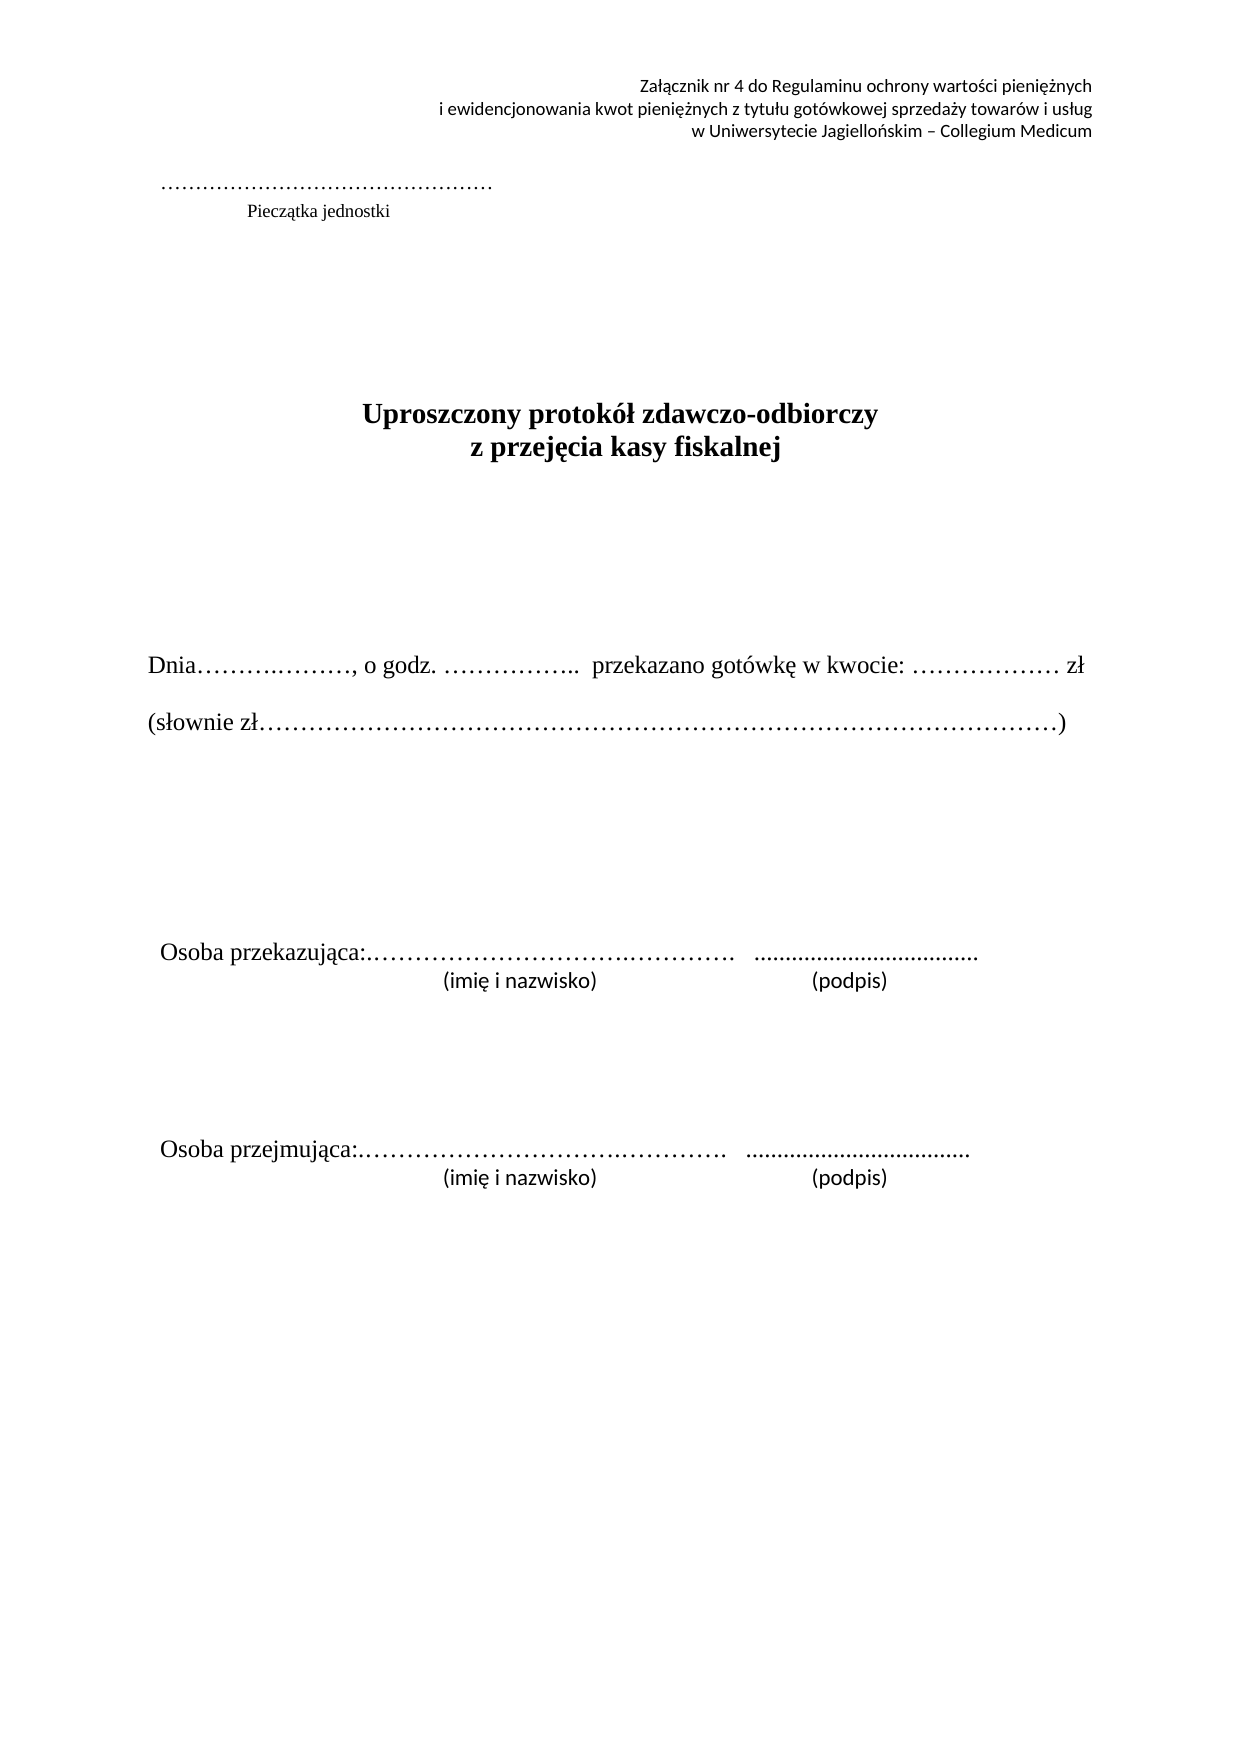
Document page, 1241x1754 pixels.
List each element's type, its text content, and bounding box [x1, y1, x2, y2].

subtitle z przejęcia kasy fiskalnej [148, 429, 1093, 463]
text Pieczątka jednostki [233, 194, 404, 223]
text Osoba przekazująca:.………………………….…………. .................................... [160, 937, 1093, 966]
subtitle Uproszczony protokół zdawczo-odbiorczy [148, 396, 1093, 429]
text Osoba przejmująca:.………………………….…………. .................................... [160, 1134, 1093, 1163]
text ………………………………………… [160, 171, 1093, 194]
text (słownie zł……………………………………………………………………………………) [148, 707, 1093, 736]
text (imię i nazwisko) (podpis) [369, 1163, 1093, 1191]
text Dnia……….………, o godz. …………….. przekazano gotówkę w kwocie: ……………… zł [148, 650, 1093, 678]
text (imię i nazwisko) (podpis) [369, 966, 1093, 994]
